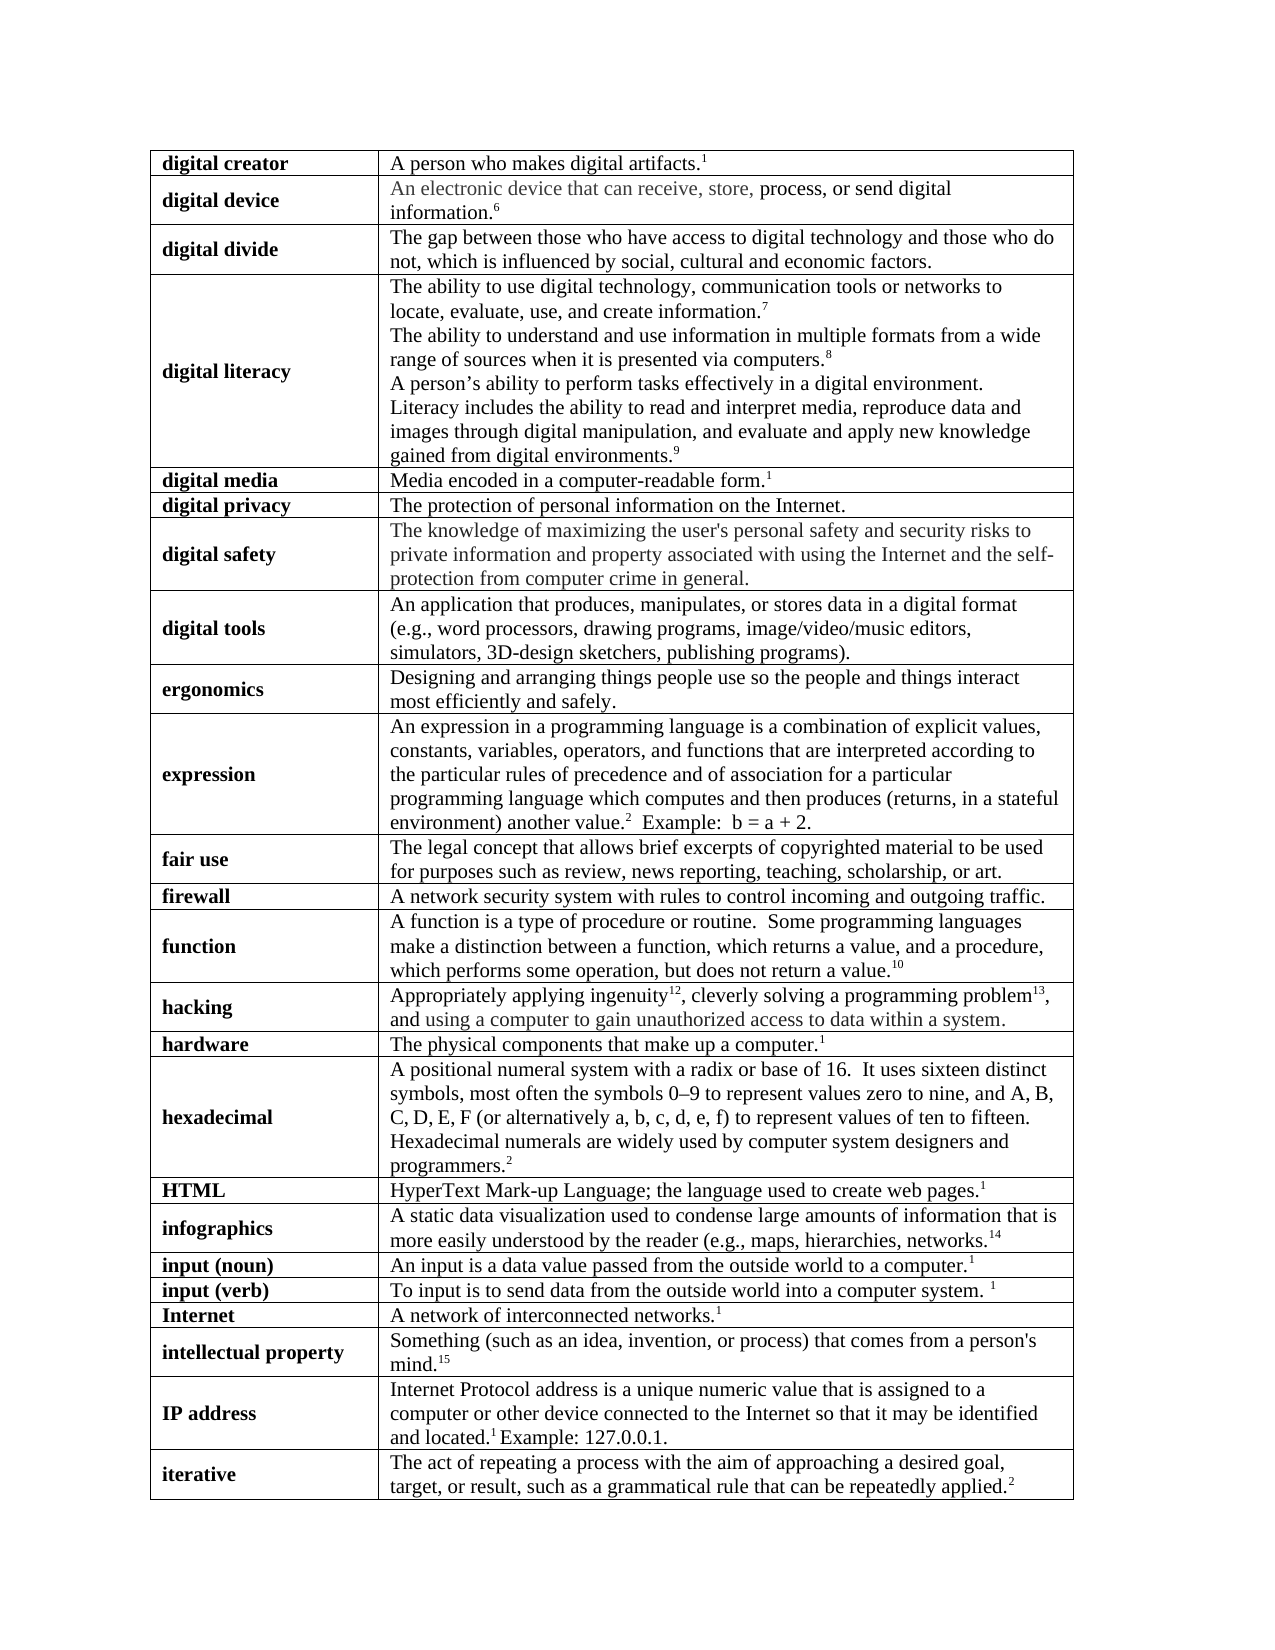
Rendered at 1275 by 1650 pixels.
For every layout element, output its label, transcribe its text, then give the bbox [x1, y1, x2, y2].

table_cell Appropriately applying ingenuity12, cleverly solving a programming problem13, and using a computer to gain unauthorized access to data within a system. [379, 983, 1073, 1031]
table_cell hexadecimal [151, 1057, 378, 1177]
table_cell digital device [151, 176, 378, 224]
table_cell An electronic device that can receive, store, process, or send digital information.6 [493, 176, 1073, 224]
table_cell To input is to send data from the outside world into a computer system. 1 [379, 1278, 1073, 1302]
table_cell Media encoded in a computer-readable form.1 [379, 468, 1073, 492]
table_cell The ability to use digital technology, communication tools or networks to locate, evaluate, use, and create information.7 The ability to understand and use information in multiple formats from a wide range of sources when it is presented via computers.8 A person’s ability to perform tasks effectively in a digital environment. Literacy includes the ability to read and interpret media, reproduce data and images through digital manipulation, and evaluate and apply new knowledge gained from digital environments.9 [379, 275, 1073, 467]
table_cell An input is a data value passed from the outside world to a computer.1 [379, 1253, 1073, 1277]
table_cell input (noun) [151, 1253, 378, 1277]
table_cell Designing and arranging things people use so the people and things interact most efficiently and safely. [611, 665, 1073, 713]
table_cell IP address [151, 1377, 378, 1449]
table_cell digital privacy [151, 493, 378, 517]
table_cell digital literacy [151, 275, 378, 467]
table_cell digital media [151, 468, 378, 492]
table_cell digital tools [151, 591, 378, 664]
table_cell iterative [151, 1450, 378, 1498]
table_cell HyperText Mark-up Language; the language used to create web pages.1 [379, 1178, 1073, 1202]
table_cell A static data visualization used to condense large amounts of information that is more easily understood by the reader (e.g., maps, hierarchies, networks.14 [379, 1204, 1073, 1252]
table_cell A network security system with rules to control incoming and outgoing traffic. [379, 884, 1073, 908]
table_cell A person who makes digital artifacts.1 [379, 151, 1073, 175]
table_cell A positional numeral system with a radix or base of 16. It uses sixteen distinct symbols, most often the symbols 0–9 to represent values zero to nine, and A, B, C, D, E, F (or alternatively a, b, c, d, e, f) to represent values of ten to fifteen. Hexadecimal numerals are widely used by computer system designers and programmers.2 [379, 1057, 1073, 1177]
table_cell HTML [151, 1178, 378, 1202]
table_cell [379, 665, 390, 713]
table_cell digital safety [151, 518, 378, 590]
table_cell infographics [151, 1204, 378, 1252]
table_cell function [151, 910, 378, 982]
table_cell digital creator [151, 151, 378, 175]
table_cell Something (such as an idea, invention, or process) that comes from a person's mind.15 [379, 1328, 1073, 1376]
table_cell An expression in a programming language is a combination of explicit values, constants, variables, operators, and functions that are interpreted according to the particular rules of precedence and of association for a particular programming language which computes and then produces (returns, in a stateful environment) another value.2 Example: b = a + 2. [625, 714, 1073, 834]
table_cell The knowledge of maximizing the user's personal safety and security risks to private information and property associated with using the Internet and the self-protection from computer crime in general. [750, 518, 1073, 590]
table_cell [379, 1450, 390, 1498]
table_cell Internet [151, 1303, 378, 1327]
table_cell digital divide [151, 225, 378, 273]
table_cell Internet Protocol address is a unique numeric value that is assigned to a computer or other device connected to the Internet so that it may be identified and located.1 Example: 127.0.0.1. [379, 1377, 1073, 1449]
table_cell firewall [151, 884, 378, 908]
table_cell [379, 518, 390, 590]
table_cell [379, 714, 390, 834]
table_cell The legal concept that allows brief excerpts of copyrighted material to be used for purposes such as review, news reporting, teaching, scholarship, or art. [379, 835, 1073, 883]
table_cell The protection of personal information on the Internet. [841, 493, 1073, 517]
table_cell hardware [151, 1032, 378, 1056]
table_cell A network of interconnected networks.1 [379, 1303, 1073, 1327]
table_cell The gap between those who have access to digital technology and those who do not, which is influenced by social, cultural and economic factors. [379, 225, 1073, 273]
table_cell A function is a type of procedure or routine. Some programming languages make a distinction between a function, which returns a value, and a procedure, which performs some operation, but does not return a value.10 [379, 910, 1073, 982]
table_cell The physical components that make up a computer.1 [379, 1032, 1073, 1056]
table_cell An application that produces, manipulates, or stores data in a digital format (e.g., word processors, drawing programs, image/video/music editors, simulators, 3D-design sketchers, publishing programs). [379, 591, 1073, 664]
table_cell hacking [151, 983, 378, 1031]
table_cell ergonomics [151, 665, 378, 713]
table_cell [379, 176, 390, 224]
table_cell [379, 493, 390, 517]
table_cell expression [151, 714, 378, 834]
table_cell input (verb) [151, 1278, 378, 1302]
table_cell fair use [151, 835, 378, 883]
table_cell intellectual property [151, 1328, 378, 1376]
